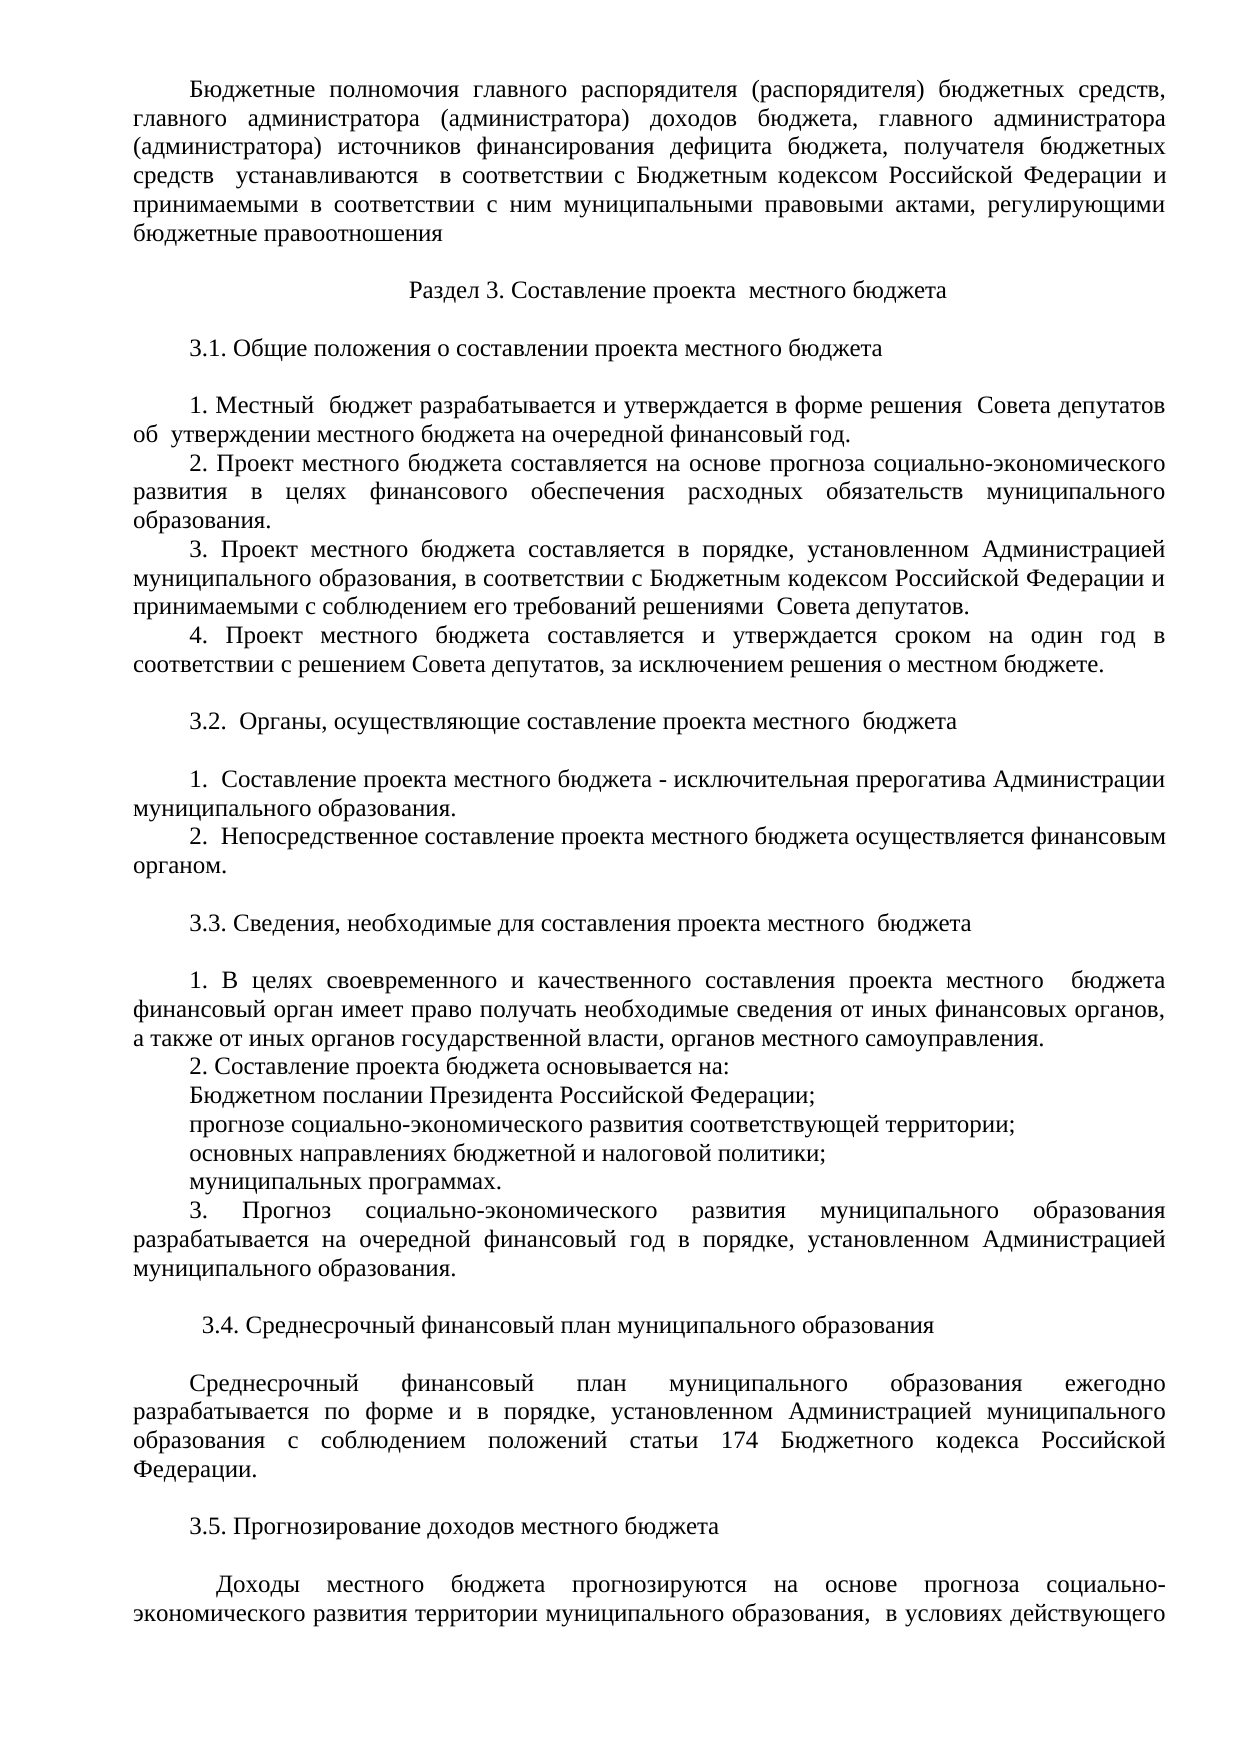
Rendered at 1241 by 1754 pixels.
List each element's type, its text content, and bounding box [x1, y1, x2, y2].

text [133, 1569, 1167, 1626]
text Раздел 3. Составление проекта местного бюджета [133, 275, 1167, 304]
text муниципальных программах. [133, 1166, 1167, 1195]
text 1. Местный бюджет разрабатывается и утверждается в форме решения Совета депутатов об утверждении местного бюджета на очередной финансовый год. [133, 390, 1167, 448]
text Бюджетные полномочия главного распорядителя (распорядителя) бюджетных средств, главного администратора (администратора) доходов бюджета, главного администратора (администратора) источников финансирования дефицита бюджета, получателя бюджетных средств устанавливаются в соответствии с Бюджетным кодексом Российской Федерации и принимаемыми в соответствии с ним муниципальными правовыми актами, регулирующими бюджетные правоотношения [133, 74, 1167, 246]
text 4. Проект местного бюджета составляется и утверждается сроком на один год в соответствии с решением Совета депутатов, за исключением решения о местном бюджете. [133, 620, 1167, 678]
text 3. Прогноз социально-экономического развития муниципального образования разрабатывается на очередной финансовый год в порядке, установленном Администрацией муниципального образования. [133, 1195, 1167, 1281]
text Бюджетном послании Президента Российской Федерации; [133, 1080, 1167, 1109]
text 1. В целях своевременного и качественного составления проекта местного бюджета финансовый орган имеет право получать необходимые сведения от иных финансовых органов, а также от иных органов государственной власти, органов местного самоуправления. [133, 965, 1167, 1051]
text 2. Проект местного бюджета составляется на основе прогноза социально-экономического развития в целях финансового обеспечения расходных обязательств муниципального образования. [133, 448, 1167, 534]
text прогнозе социально-экономического развития соответствующей территории; [133, 1109, 1167, 1138]
text 3.2. Органы, осуществляющие составление проекта местного бюджета [133, 706, 1167, 735]
text 3.5. Прогнозирование доходов местного бюджета [133, 1511, 1167, 1540]
text 3.3. Сведения, необходимые для составления проекта местного бюджета [133, 908, 1167, 936]
text 1. Составление проекта местного бюджета - исключительная прерогатива Администрации муниципального образования. [133, 764, 1167, 821]
text 3.1. Общие положения о составлении проекта местного бюджета [133, 333, 1167, 361]
text Среднесрочный финансовый план муниципального образования ежегодно разрабатывается по форме и в порядке, установленном Администрацией муниципального образования с соблюдением положений статьи 174 Бюджетного кодекса Российской Федерации. [133, 1368, 1167, 1483]
text 3. Проект местного бюджета составляется в порядке, установленном Администрацией муниципального образования, в соответствии с Бюджетным кодексом Российской Федерации и принимаемыми с соблюдением его требований решениями Совета депутатов. [133, 534, 1167, 620]
text основных направлениях бюджетной и налоговой политики; [133, 1138, 1167, 1166]
text 3.4. Среднесрочный финансовый план муниципального образования [133, 1310, 1167, 1339]
text 2. Составление проекта бюджета основывается на: [133, 1051, 1167, 1080]
text 2. Непосредственное составление проекта местного бюджета осуществляется финансовым органом. [133, 821, 1167, 879]
